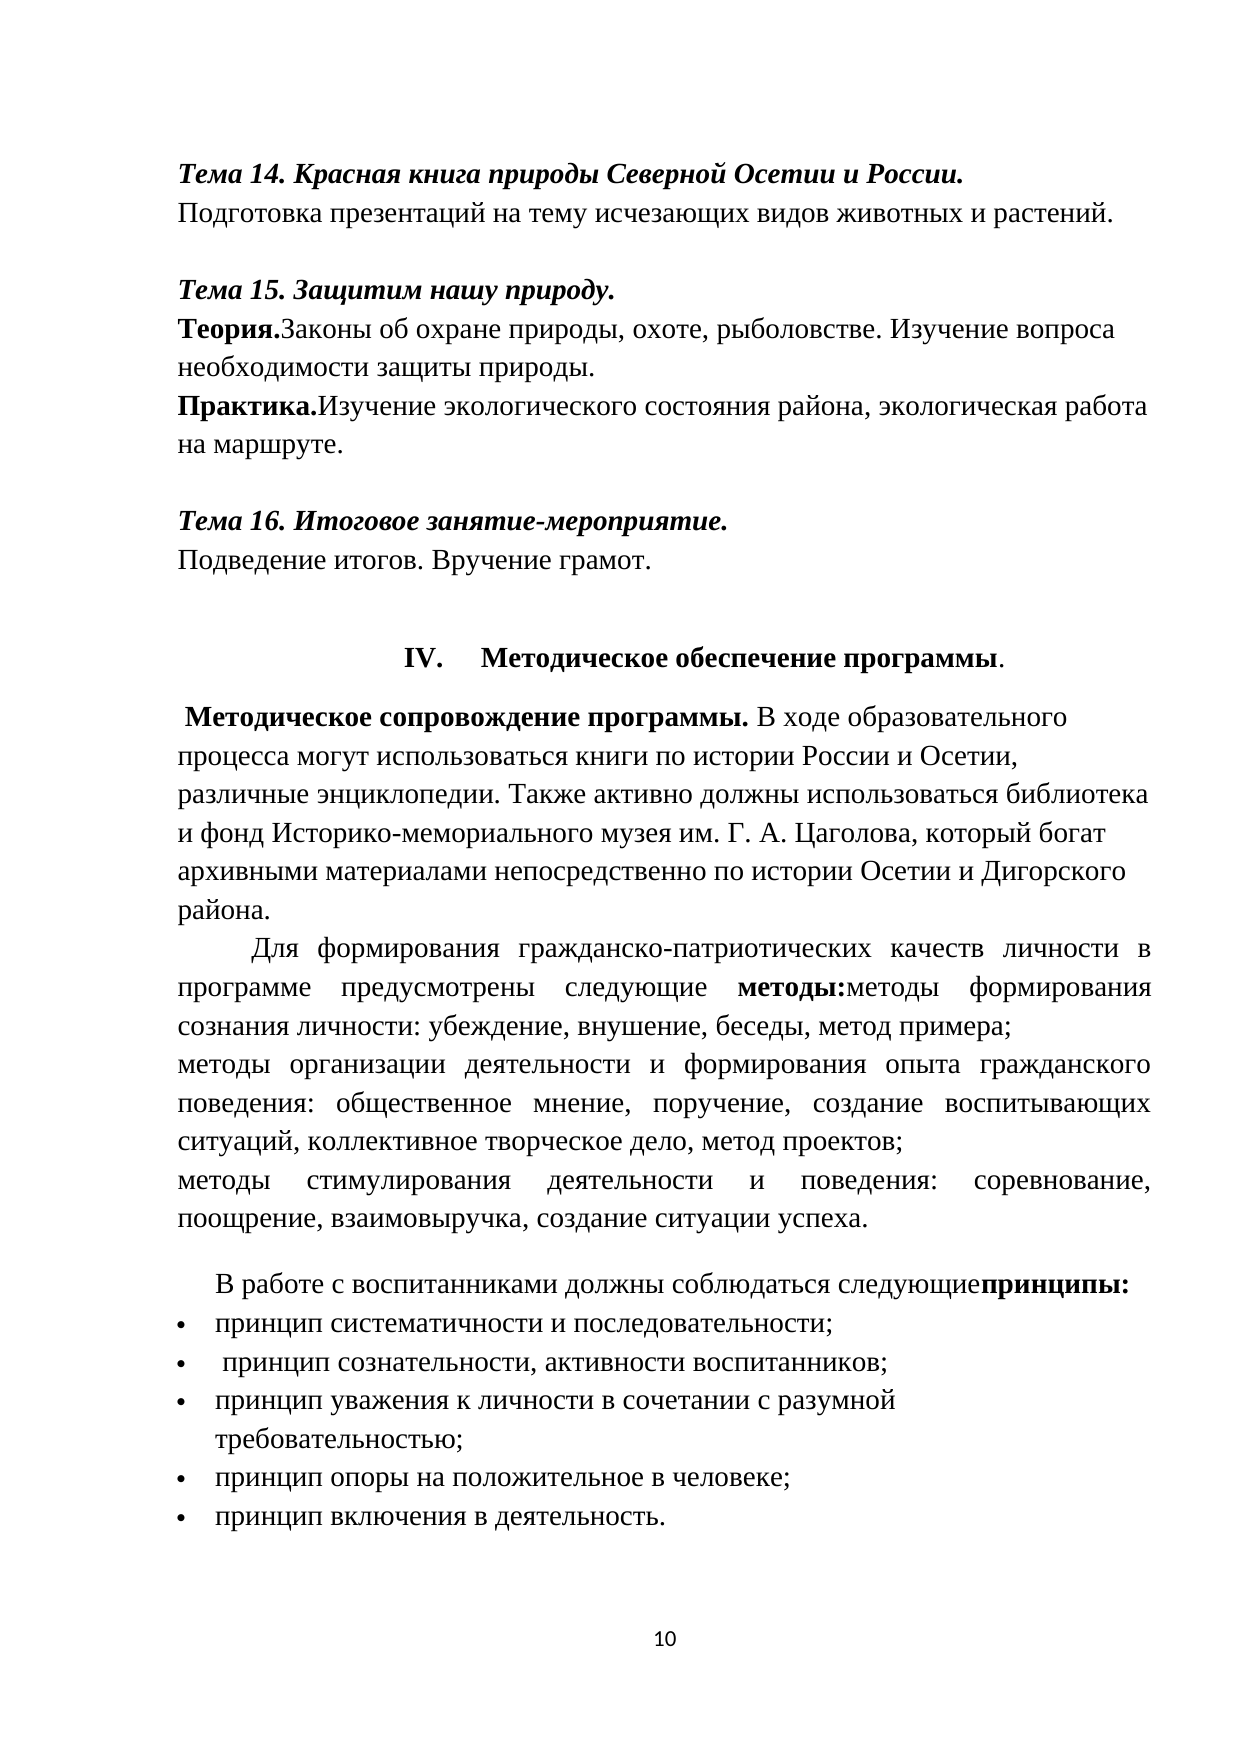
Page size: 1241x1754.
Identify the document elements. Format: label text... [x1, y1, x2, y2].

text Тема 14. Красная книга природы Северной Осетии и России. [177, 118, 1152, 190]
text методы стимулирования деятельности и поведения: соревнование, поощрение, взаимовыручка, создание ситуации успеха. [177, 1162, 1152, 1234]
text Методическое сопровождение программы. В ходе образовательного процесса могут использоваться книги по истории России и Осетии, различные энциклопедии. Также активно должны использоваться библиотека и фонд Историко-мемориального музея им. Г. А. Цаголова, который богат архивными материалами непосредственно по истории Осетии и Дигорского района. [177, 699, 1152, 926]
text Подведение итогов. Вручение грамот. [177, 542, 1152, 576]
list принцип уважения к личности в сочетании с разумной требовательностью; [177, 1382, 1152, 1454]
text Подготовка презентаций на тему исчезающих видов животных и растений. [177, 195, 1152, 229]
list принцип включения в деятельность. [177, 1498, 1152, 1531]
text Для формирования гражданско-патриотических качеств личности в программе предусмотрены следующие методы:методы формирования сознания личности: убеждение, внушение, беседы, метод примера; [177, 931, 1152, 1041]
text В работе с воспитанниками должны соблюдаться следующиепринципы: [215, 1267, 1152, 1300]
list принцип систематичности и последовательности; [177, 1305, 1152, 1339]
list принцип сознательности, активности воспитанников; [177, 1344, 1152, 1377]
list принцип опоры на положительное в человеке; [177, 1459, 1152, 1493]
text Тема 15. Защитим нашу природу. [177, 234, 1152, 306]
text Теория.Законы об охране природы, охоте, рыболовстве. Изучение вопроса необходимости защиты природы. [177, 311, 1152, 383]
list Методическое обеспечение программы. [443, 640, 1152, 673]
text Тема 16. Итоговое занятие-мероприятие. [177, 503, 1152, 537]
text Практика.Изучение экологического состояния района, экологическая работа на маршруте. [177, 388, 1152, 460]
text методы организации деятельности и формирования опыта гражданского поведения: общественное мнение, поручение, создание воспитывающих ситуаций, коллективное творческое дело, метод проектов; [177, 1046, 1152, 1157]
